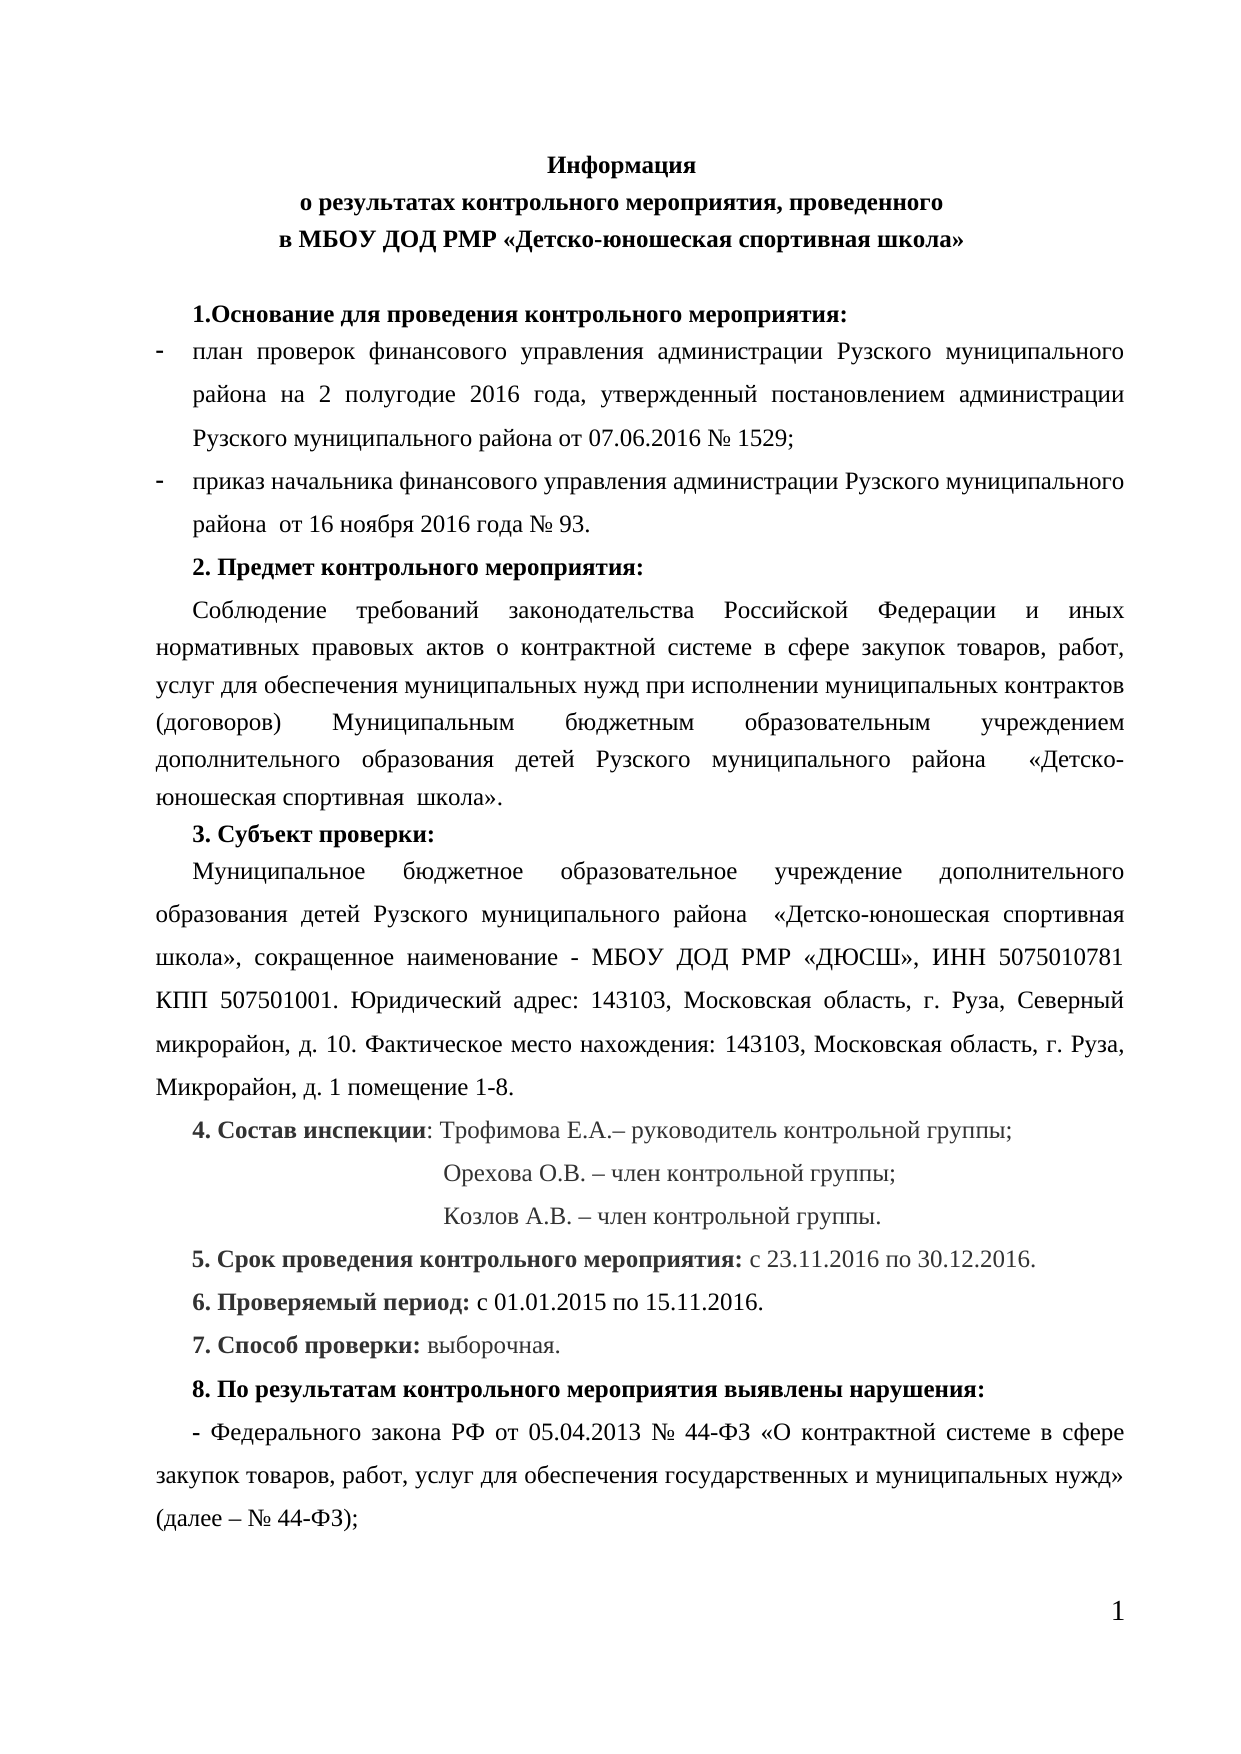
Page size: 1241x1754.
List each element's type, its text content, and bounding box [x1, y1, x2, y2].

list план проверок финансового управления администрации Рузского муниципального района на 2 полугодие 2016 года, утвержденный постановлением администрации Рузского муниципального района от 07.06.2016 № 1529; [155, 336, 1125, 451]
text Соблюдение требований законодательства Российской Федерации и иных нормативных правовых актов о контрактной системе в сфере закупок товаров, работ, услуг для обеспечения муниципальных нужд при исполнении муниципальных контрактов (договоров) Муниципальным бюджетным образовательным учреждением дополнительного образования детей Рузского муниципального района «Детско-юношеская спортивная школа». [156, 773, 1125, 810]
text 1.Основание для проведения контрольного мероприятия: [118, 299, 1125, 328]
text Информация [118, 150, 1125, 179]
text 8. По результатам контрольного мероприятия выявлены нарушения: [156, 1374, 1125, 1402]
text Муниципальное бюджетное образовательное учреждение дополнительного образования детей Рузского муниципального района «Детско-юношеская спортивная школа», сокращенное наименование - МБОУ ДОД РМР «ДЮСШ», ИНН 5075010781 КПП 507501001. Юридический адрес: 143103, Московская область, г. Руза, Северный микрорайон, д. 10. Фактическое место нахождения: 143103, Московская область, г. Руза, Микрорайон, д. 1 помещение 1-8. [118, 856, 1125, 1101]
list приказ начальника финансового управления администрации Рузского муниципального района от 16 ноября 2016 года № 93. [155, 466, 1125, 538]
text 3. Субъект проверки: [156, 819, 1125, 848]
text в МБОУ ДОД РМР «Детско-юношеская спортивная школа» [118, 224, 1125, 253]
text 2. Предмет контрольного мероприятия: [156, 552, 1125, 581]
text 4. Состав инспекции: Трофимова Е.А.– руководитель контрольной группы; [118, 1115, 1125, 1144]
text - Федерального закона РФ от 05.04.2013 № 44-ФЗ «О контрактной системе в сфере закупок товаров, работ, услуг для обеспечения государственных и муниципальных нужд» (далее – № 44-ФЗ); [156, 1417, 1125, 1532]
text 6. Проверяемый период: с 01.01.2015 по 15.11.2016. [156, 1287, 1125, 1316]
text Соблюдение требований законодательства Российской Федерации и иных нормативных правовых актов о контрактной системе в сфере закупок товаров, работ, услуг для обеспечения муниципальных нужд при исполнении муниципальных контрактов (договоров) Муниципальным бюджетным образовательным учреждением дополнительного образования детей Рузского муниципального района «Детско-юношеская спортивная школа». [156, 595, 1125, 744]
text 7. Способ проверки: выборочная. [156, 1331, 1125, 1359]
text 5. Срок проведения контрольного мероприятия: с 23.11.2016 по 30.12.2016. [155, 1244, 1125, 1273]
text Козлов А.В. – член контрольной группы. [155, 1201, 1125, 1230]
text о результатах контрольного мероприятия, проведенного [118, 187, 1125, 216]
text Орехова О.В. – член контрольной группы; [155, 1158, 1125, 1187]
